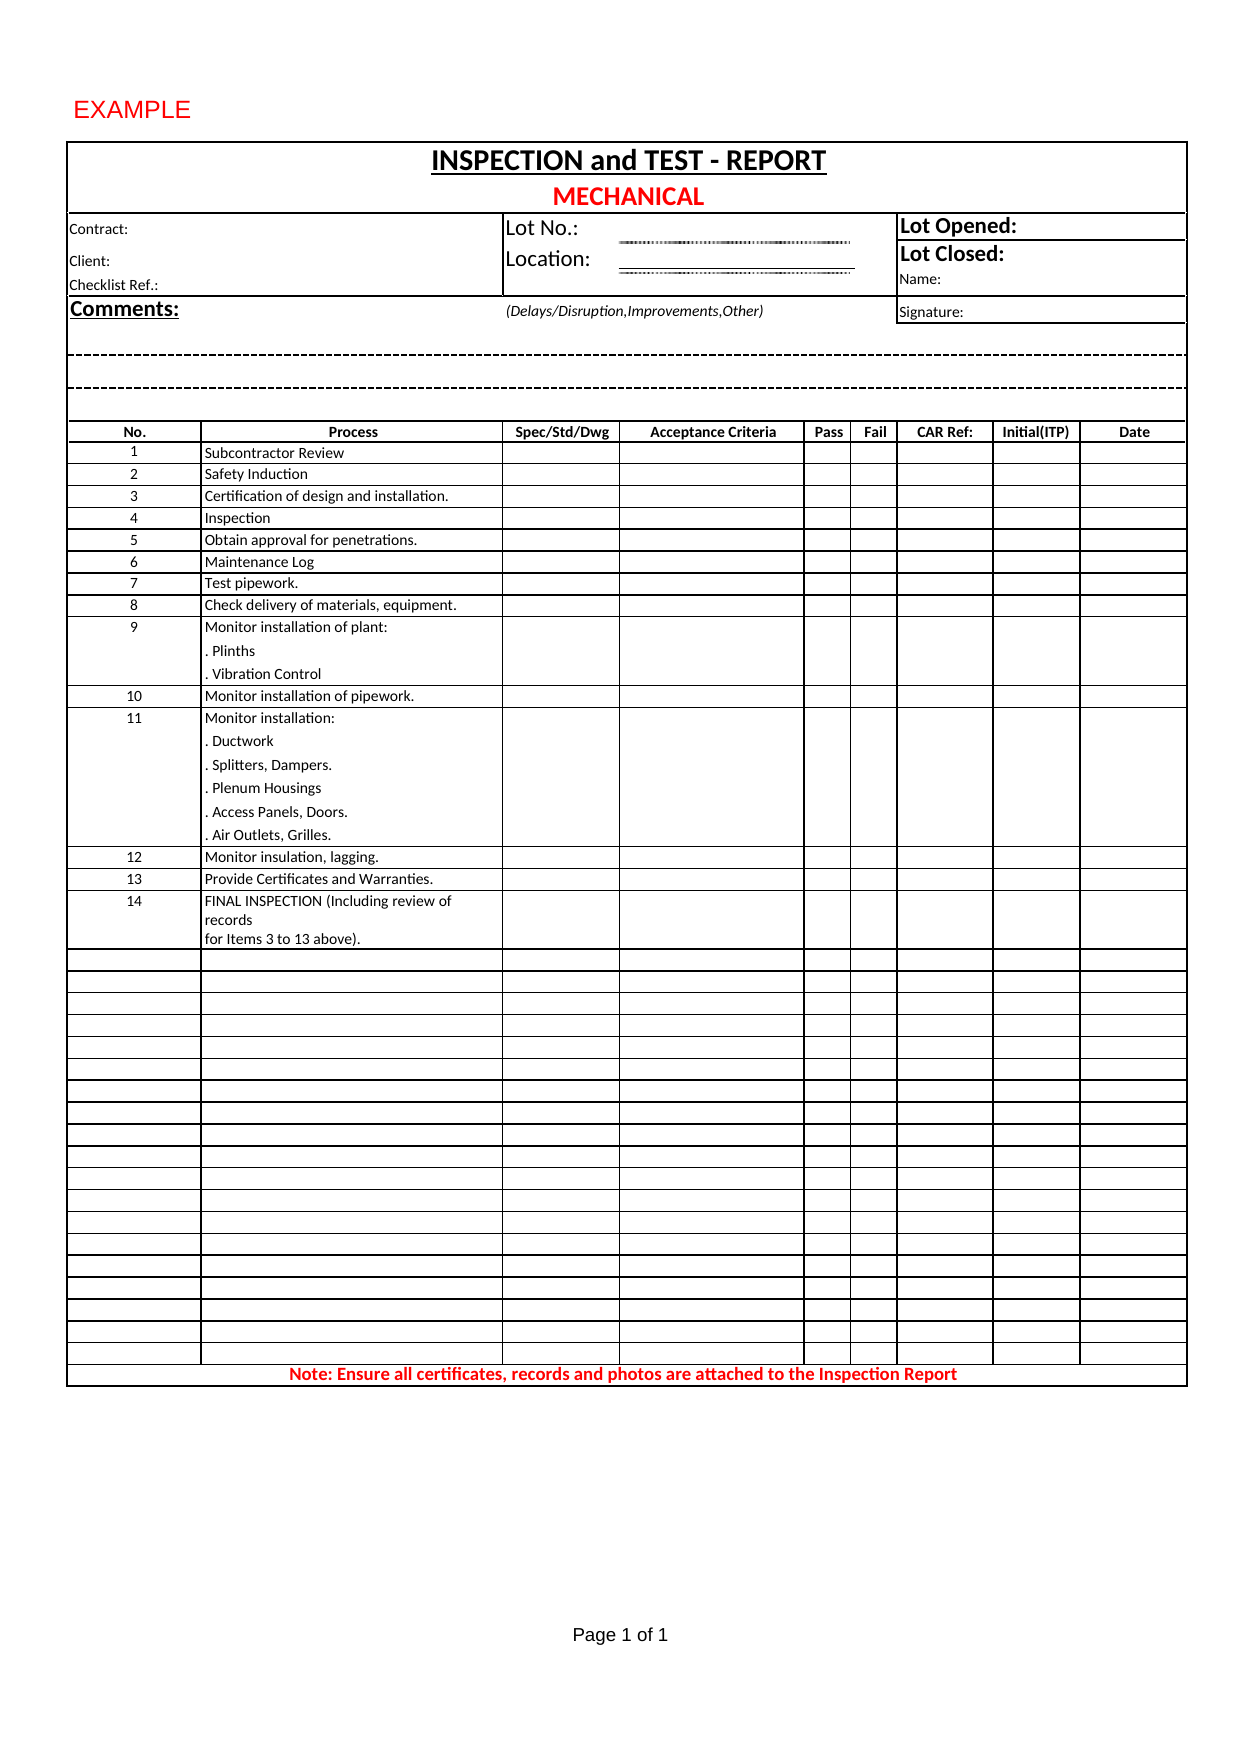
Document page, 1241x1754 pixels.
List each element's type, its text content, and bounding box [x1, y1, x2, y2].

table_cell [805, 508, 850, 528]
table_cell [805, 596, 850, 616]
table_cell [805, 1103, 850, 1123]
table_cell [994, 596, 1079, 616]
table_cell [994, 617, 1079, 684]
table_cell [1081, 617, 1186, 684]
table_cell [68, 1278, 200, 1298]
table_cell [994, 1300, 1079, 1320]
table_cell [620, 1234, 803, 1254]
table_cell [994, 1147, 1079, 1167]
table_cell [503, 1322, 619, 1342]
table_cell Safety Induction [202, 464, 502, 484]
table_cell [503, 530, 619, 550]
table_cell [994, 993, 1079, 1014]
table_cell [68, 321, 1186, 354]
table_cell [620, 486, 803, 506]
table_cell [620, 708, 803, 846]
table_cell [1081, 1322, 1186, 1342]
table_cell No. [68, 422, 200, 441]
table_cell [805, 1081, 850, 1101]
table_cell [503, 1103, 619, 1123]
table_cell [851, 596, 896, 616]
table_cell [851, 443, 896, 463]
table_cell [994, 464, 1079, 484]
table_cell [503, 950, 619, 970]
table_cell [503, 552, 619, 572]
table_cell [805, 1037, 850, 1057]
table_cell [1081, 1212, 1186, 1232]
table_cell [805, 972, 850, 992]
table_cell [620, 443, 803, 463]
table_cell [994, 1015, 1079, 1036]
table_cell [898, 530, 992, 550]
table_cell [1081, 530, 1186, 550]
table_cell [994, 1278, 1079, 1298]
table_cell [851, 1278, 896, 1298]
table_cell [851, 1125, 896, 1145]
table_cell [805, 993, 850, 1014]
table_cell [202, 1212, 502, 1232]
table_cell [68, 1081, 200, 1101]
table_cell Lot Closed: Name: [898, 239, 1186, 295]
table_cell [994, 1343, 1079, 1364]
table_cell [898, 686, 992, 706]
table_cell [851, 1234, 896, 1254]
table_cell [202, 1343, 502, 1364]
table_cell [994, 486, 1079, 506]
table_cell [68, 1059, 200, 1079]
table_cell [503, 1190, 619, 1211]
table_cell [805, 1212, 850, 1232]
table_cell [1081, 1190, 1186, 1211]
table_cell [620, 869, 803, 889]
table_cell [851, 1059, 896, 1079]
table_cell [68, 387, 1186, 420]
table_cell Lot No.: Location: [504, 214, 896, 295]
table_cell [898, 847, 992, 868]
table_cell [994, 972, 1079, 992]
table_cell [68, 1343, 200, 1364]
table_cell [68, 1037, 200, 1057]
table_cell 6 [68, 552, 200, 572]
table_cell [994, 1037, 1079, 1057]
table_cell [202, 1190, 502, 1211]
table_cell [503, 1212, 619, 1232]
table_cell [994, 1103, 1079, 1123]
table_cell [1081, 869, 1186, 889]
table_cell [620, 552, 803, 572]
table_cell [851, 1190, 896, 1211]
table_cell [994, 1081, 1079, 1101]
table_cell Certification of design and installation. [202, 486, 502, 506]
table_cell [994, 1190, 1079, 1211]
table_cell 13 [68, 869, 200, 889]
table_cell [202, 1256, 502, 1276]
table_cell [994, 508, 1079, 528]
table_cell [202, 1081, 502, 1101]
table_cell [898, 1322, 992, 1342]
table_cell Monitor insulation, lagging. [202, 847, 502, 868]
table_cell [805, 1125, 850, 1145]
table_cell [805, 1147, 850, 1167]
table_cell [805, 1234, 850, 1254]
table_cell [1081, 891, 1186, 948]
table_cell [503, 574, 619, 594]
table_cell [994, 1168, 1079, 1189]
table_cell [805, 708, 850, 846]
table_cell [805, 1343, 850, 1364]
table_cell [851, 1103, 896, 1123]
table_cell [620, 891, 803, 948]
table_cell [1081, 1081, 1186, 1101]
table_cell [898, 1190, 992, 1211]
table_cell [898, 891, 992, 948]
table_cell [851, 1256, 896, 1276]
table_cell [1081, 1037, 1186, 1057]
table_cell [1081, 847, 1186, 868]
table_cell 1 [68, 443, 200, 463]
table_cell Spec/Std/Dwg [503, 422, 619, 441]
table_cell [68, 972, 200, 992]
table_cell [503, 508, 619, 528]
table_cell 7 [68, 574, 200, 594]
table_cell [503, 1015, 619, 1036]
table_cell [851, 1147, 896, 1167]
table_cell Initial(ITP) [994, 422, 1079, 441]
table_cell [620, 530, 803, 550]
table_cell [898, 1212, 992, 1232]
table_cell [503, 1343, 619, 1364]
table_cell 11 [68, 708, 200, 846]
table_cell [898, 950, 992, 970]
table_cell [620, 508, 803, 528]
table_cell [202, 1015, 502, 1036]
table_cell [620, 1300, 803, 1320]
table_cell [620, 464, 803, 484]
table_cell [851, 972, 896, 992]
table_cell [805, 443, 850, 463]
table_cell [68, 1190, 200, 1211]
table_cell [994, 1234, 1079, 1254]
table_cell [503, 1300, 619, 1320]
table_cell [898, 993, 992, 1014]
table_cell [851, 869, 896, 889]
table_cell [202, 1147, 502, 1167]
table_cell [202, 1168, 502, 1189]
table_cell [805, 1300, 850, 1320]
table_cell [994, 530, 1079, 550]
table_cell [898, 443, 992, 463]
table_cell [620, 617, 803, 684]
table_cell [1081, 708, 1186, 846]
table_cell Obtain approval for penetrations. [202, 530, 502, 550]
table_cell [1081, 1015, 1186, 1036]
table_cell [620, 686, 803, 706]
table_cell [1081, 1234, 1186, 1254]
table_cell [898, 1256, 992, 1276]
text EXAMPLE [73, 95, 1198, 124]
table_cell [503, 1256, 619, 1276]
table_cell [68, 1103, 200, 1123]
table_cell [1081, 464, 1186, 484]
table_cell [202, 1125, 502, 1145]
table_cell [620, 950, 803, 970]
table_cell [898, 464, 992, 484]
table_cell 2 [68, 464, 200, 484]
table_cell [620, 1278, 803, 1298]
table_cell [1081, 486, 1186, 506]
table_cell [1081, 1168, 1186, 1189]
table_cell [503, 1147, 619, 1167]
table_cell [805, 1322, 850, 1342]
table_cell Maintenance Log [202, 552, 502, 572]
table_cell [898, 1343, 992, 1364]
table_cell [898, 1278, 992, 1298]
table_cell [620, 847, 803, 868]
table_cell [805, 1190, 850, 1211]
table_cell [620, 1081, 803, 1101]
table_cell [898, 1015, 992, 1036]
table_cell Monitor installation of plant: . Plinths . Vibration Control [202, 617, 502, 684]
table_cell [202, 1322, 502, 1342]
table_cell Note: Ensure all certificates, records and photos are attached to the Inspection Report [68, 1365, 1186, 1385]
table_cell [503, 617, 619, 684]
table_cell [1081, 508, 1186, 528]
table_cell [994, 1125, 1079, 1145]
table_cell Fail [851, 422, 896, 441]
table_cell [898, 869, 992, 889]
table_cell 3 [68, 486, 200, 506]
table_cell [805, 486, 850, 506]
table_cell [1081, 1300, 1186, 1320]
table_cell [503, 1037, 619, 1057]
table_cell [851, 1168, 896, 1189]
table_cell [503, 1125, 619, 1145]
table_cell [898, 1125, 992, 1145]
table_cell [68, 354, 1186, 387]
table_cell [898, 1147, 992, 1167]
table_cell 12 [68, 847, 200, 868]
table_cell [202, 1234, 502, 1254]
table_cell [851, 1037, 896, 1057]
table_cell [898, 596, 992, 616]
table_cell [1081, 993, 1186, 1014]
table_cell Provide Certificates and Warranties. [202, 869, 502, 889]
table_cell [620, 1343, 803, 1364]
text Page 1 of 1 [570, 1624, 670, 1645]
table_cell [1081, 686, 1186, 706]
table_cell [202, 993, 502, 1014]
table_cell [503, 1059, 619, 1079]
table_cell [620, 972, 803, 992]
table_cell [503, 1168, 619, 1189]
table_cell [994, 574, 1079, 594]
table_cell [503, 1278, 619, 1298]
table_cell [1081, 1103, 1186, 1123]
table_cell [851, 993, 896, 1014]
table_cell [805, 1059, 850, 1079]
table_cell [898, 1037, 992, 1057]
table_cell [620, 1190, 803, 1211]
table_cell Lot Opened: [898, 212, 1186, 238]
table_cell Signature: [898, 295, 1186, 321]
table_cell [620, 1322, 803, 1342]
table_cell [1081, 574, 1186, 594]
table_cell [620, 1212, 803, 1232]
table_cell [620, 1059, 803, 1079]
table_cell [68, 1168, 200, 1189]
table_cell [898, 972, 992, 992]
table_cell [503, 596, 619, 616]
table_cell [994, 1059, 1079, 1079]
table_cell [68, 993, 200, 1014]
table_cell [620, 1037, 803, 1057]
table_cell [68, 1015, 200, 1036]
table_cell [994, 869, 1079, 889]
table_cell Date [1081, 420, 1186, 441]
table_cell [805, 530, 850, 550]
table_cell [68, 1212, 200, 1232]
table_cell [898, 1234, 992, 1254]
table_cell [851, 486, 896, 506]
table_cell 9 [68, 617, 200, 684]
table_cell [202, 1059, 502, 1079]
table_cell [805, 464, 850, 484]
table_cell [202, 1037, 502, 1057]
table_cell [994, 686, 1079, 706]
table_cell Inspection [202, 508, 502, 528]
table_cell CAR Ref: [898, 422, 992, 441]
table_cell 10 [68, 686, 200, 706]
table_cell [503, 869, 619, 889]
table_cell Acceptance Criteria [620, 422, 803, 441]
table_cell [1081, 972, 1186, 992]
table_cell [1081, 1256, 1186, 1276]
table_cell [805, 869, 850, 889]
table_cell [503, 708, 619, 846]
table_cell [805, 1278, 850, 1298]
table_cell [1081, 1147, 1186, 1167]
table_cell [805, 1015, 850, 1036]
table_cell [898, 1081, 992, 1101]
table_cell [851, 891, 896, 948]
table_cell Process [202, 422, 502, 441]
table_cell [620, 596, 803, 616]
table_cell [68, 1234, 200, 1254]
table_cell [851, 530, 896, 550]
table_cell [620, 1015, 803, 1036]
table_cell [805, 617, 850, 684]
table_cell [68, 1147, 200, 1167]
table_cell [503, 464, 619, 484]
table_cell [1081, 950, 1186, 970]
table_cell [805, 1256, 850, 1276]
table_cell [805, 847, 850, 868]
table_cell [68, 1256, 200, 1276]
table_cell [503, 1234, 619, 1254]
table_cell [1081, 1059, 1186, 1079]
table_header INSPECTION and TEST - REPORT MECHANICAL [68, 143, 1186, 212]
table_cell 14 [68, 891, 200, 948]
table_cell [898, 708, 992, 846]
table_cell [620, 1256, 803, 1276]
table_cell [898, 552, 992, 572]
table_cell [503, 1081, 619, 1101]
table_cell [898, 508, 992, 528]
table_cell [898, 486, 992, 506]
table_cell [68, 1125, 200, 1145]
table_cell [805, 686, 850, 706]
table_cell [851, 617, 896, 684]
table_cell [994, 552, 1079, 572]
table_cell [898, 1300, 992, 1320]
table_cell [851, 1081, 896, 1101]
table_cell [202, 1278, 502, 1298]
table_cell [851, 847, 896, 868]
table_cell [898, 1059, 992, 1079]
table_cell [851, 508, 896, 528]
table_cell [503, 686, 619, 706]
table_cell [202, 950, 502, 970]
table_cell [851, 686, 896, 706]
table_cell Check delivery of materials, equipment. [202, 596, 502, 616]
table_cell [1081, 1343, 1186, 1364]
table_cell [994, 891, 1079, 948]
table_cell [851, 708, 896, 846]
table_cell [1081, 596, 1186, 616]
table_cell [68, 950, 200, 970]
table_cell [994, 708, 1079, 846]
table_cell [994, 443, 1079, 463]
table_cell Monitor installation of pipework. [202, 686, 502, 706]
table_cell [898, 1103, 992, 1123]
table_cell [620, 1168, 803, 1189]
table_cell [620, 1147, 803, 1167]
table_cell [805, 891, 850, 948]
table_cell [503, 443, 619, 463]
table_cell [620, 1103, 803, 1123]
table_cell [851, 1212, 896, 1232]
table_cell Test pipework. [202, 574, 502, 594]
table_cell 5 [68, 530, 200, 550]
table_cell [68, 1322, 200, 1342]
table_cell 4 [68, 508, 200, 528]
table_cell [1081, 1278, 1186, 1298]
table_cell [851, 1343, 896, 1364]
table_cell [202, 972, 502, 992]
table_cell [805, 950, 850, 970]
table_cell Contract: Client: Checklist Ref.: [68, 214, 502, 295]
table_cell [851, 1322, 896, 1342]
table_cell [898, 617, 992, 684]
table_cell Comments: (Delays/Disruption,Improvements,Other) [68, 297, 896, 321]
table_cell [503, 891, 619, 948]
table_cell [620, 574, 803, 594]
table_cell [620, 993, 803, 1014]
table_cell [898, 1168, 992, 1189]
table_cell Pass [805, 422, 850, 441]
table_cell [994, 1322, 1079, 1342]
table_cell [1081, 441, 1186, 463]
table_cell [898, 574, 992, 594]
table_cell [851, 574, 896, 594]
table_cell [805, 1168, 850, 1189]
table_cell [851, 950, 896, 970]
table_cell [851, 1015, 896, 1036]
table_cell [503, 486, 619, 506]
table_cell [994, 847, 1079, 868]
table_cell [202, 1103, 502, 1123]
table_cell Subcontractor Review [202, 443, 502, 463]
table_cell [805, 552, 850, 572]
table_cell Monitor installation: . Ductwork . Splitters, Dampers. . Plenum Housings . Access Panels, Doors. . Air Outlets, Grilles. [202, 708, 502, 846]
table_cell [851, 552, 896, 572]
table_cell [994, 1256, 1079, 1276]
table_cell [851, 1300, 896, 1320]
table_cell 8 [68, 596, 200, 616]
table_cell [68, 1300, 200, 1320]
table_cell [1081, 552, 1186, 572]
table_cell [503, 972, 619, 992]
table_cell FINAL INSPECTION (Including review of records for Items 3 to 13 above). [202, 891, 502, 948]
table_cell [994, 950, 1079, 970]
table_cell [202, 1300, 502, 1320]
table_cell [851, 464, 896, 484]
table_cell [503, 847, 619, 868]
table_cell [1081, 1125, 1186, 1145]
table_cell [620, 1125, 803, 1145]
table_cell [503, 993, 619, 1014]
table_cell [994, 1212, 1079, 1232]
table_cell [805, 574, 850, 594]
